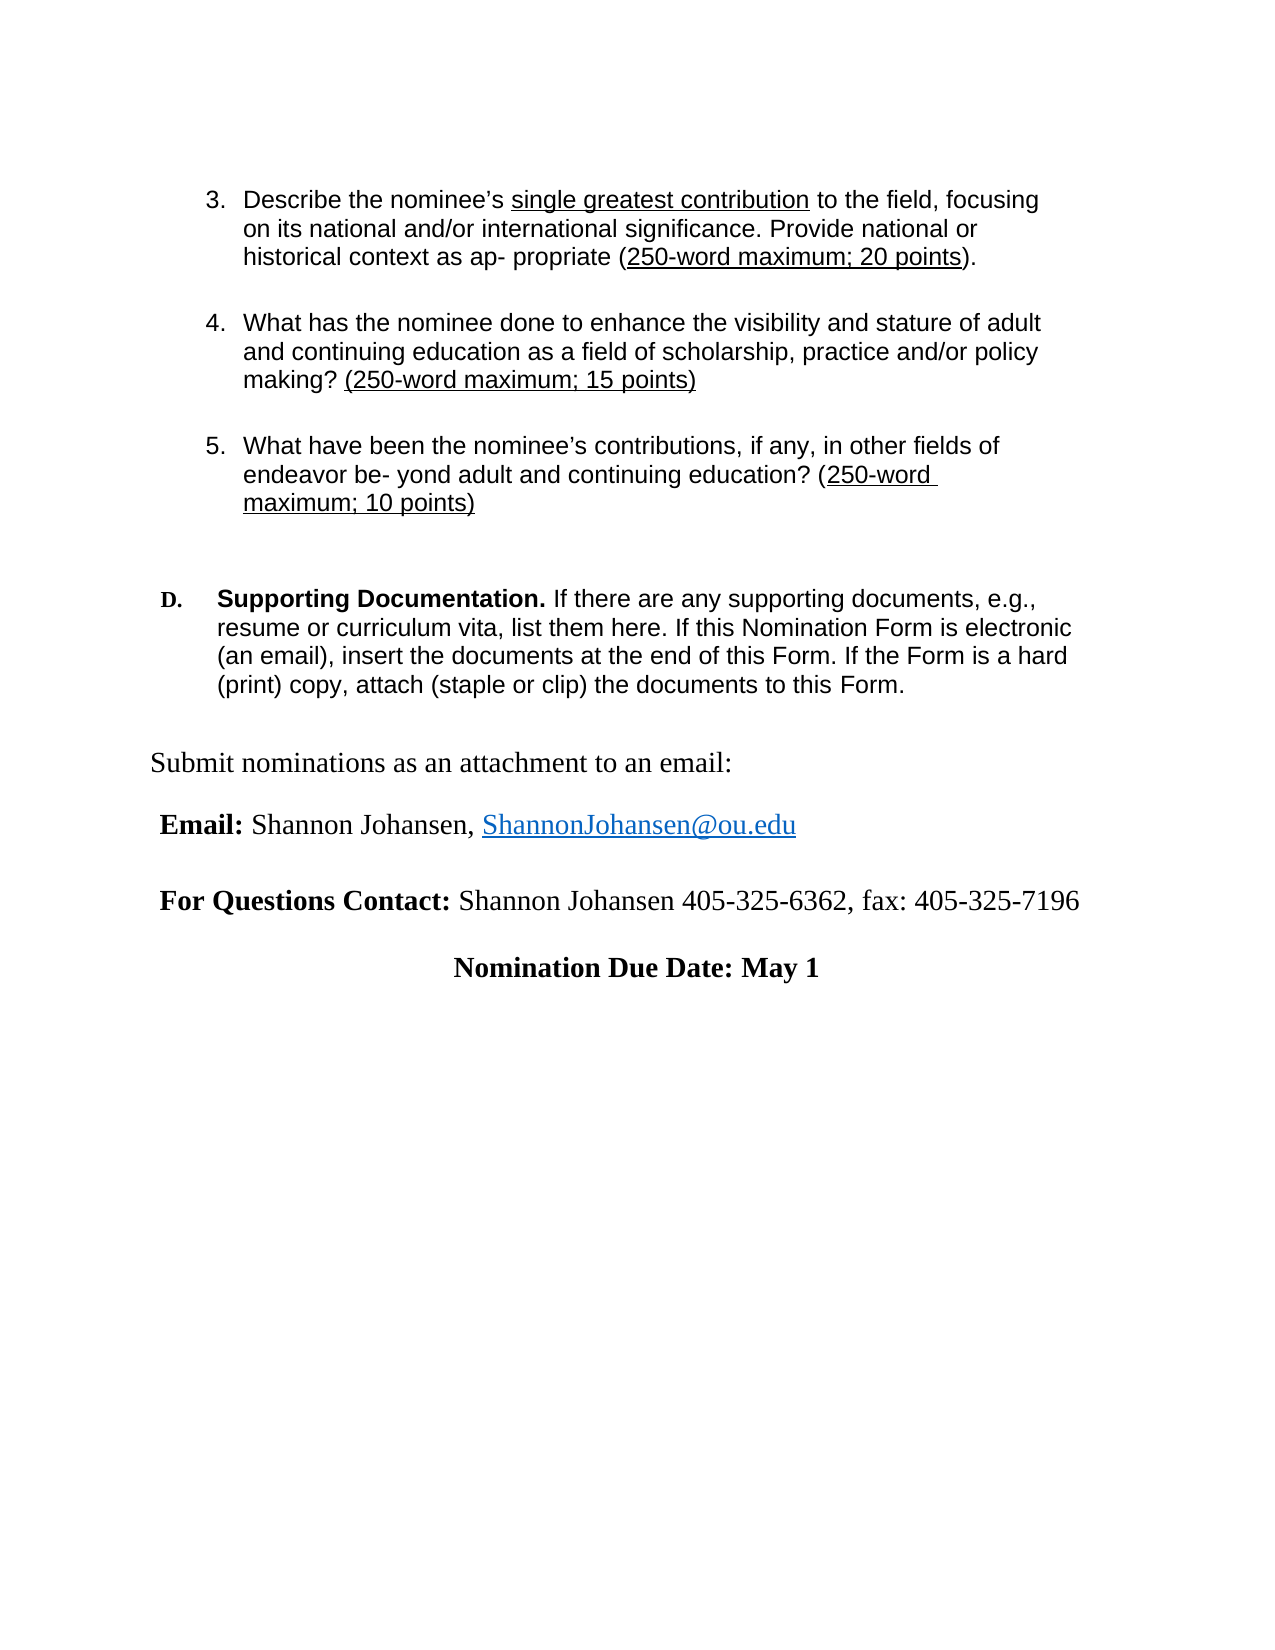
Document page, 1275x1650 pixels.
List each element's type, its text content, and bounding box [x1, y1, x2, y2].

list Supporting Documentation. If there are any supporting documents, e.g., resume or curriculum vita, list them here. If this Nomination Form is electronic (an email), insert the documents at the end of this Form. If the Form is a hard (print) copy, attach (staple or clip) the documents to this Form. [160, 584, 1112, 699]
text Nomination Due Date: May 1 [193, 951, 1079, 984]
list What has the nominee done to enhance the visibility and stature of adult and continuing education as a field of scholarship, practice and/or policy making? (250-word maximum; 15 points) [205, 308, 1074, 394]
text Email: Shannon Johansen, ShannonJohansen@ou.edu [159, 812, 1125, 840]
list What have been the nominee’s contributions, if any, in other fields of endeavor be- yond adult and continuing education? (250-word maximum; 10 points) [205, 432, 1052, 517]
text For Questions Contact: Shannon Johansen 405-325-6362, fax: 405-325-7196 [159, 883, 1125, 917]
list Describe the nominee’s single greatest contribution to the field, focusing on its national and/or international significance. Provide national or historical context as ap- propriate (250-word maximum; 20 points). [205, 185, 1047, 271]
subtitle Submit nominations as an attachment to an email: [150, 749, 1125, 778]
